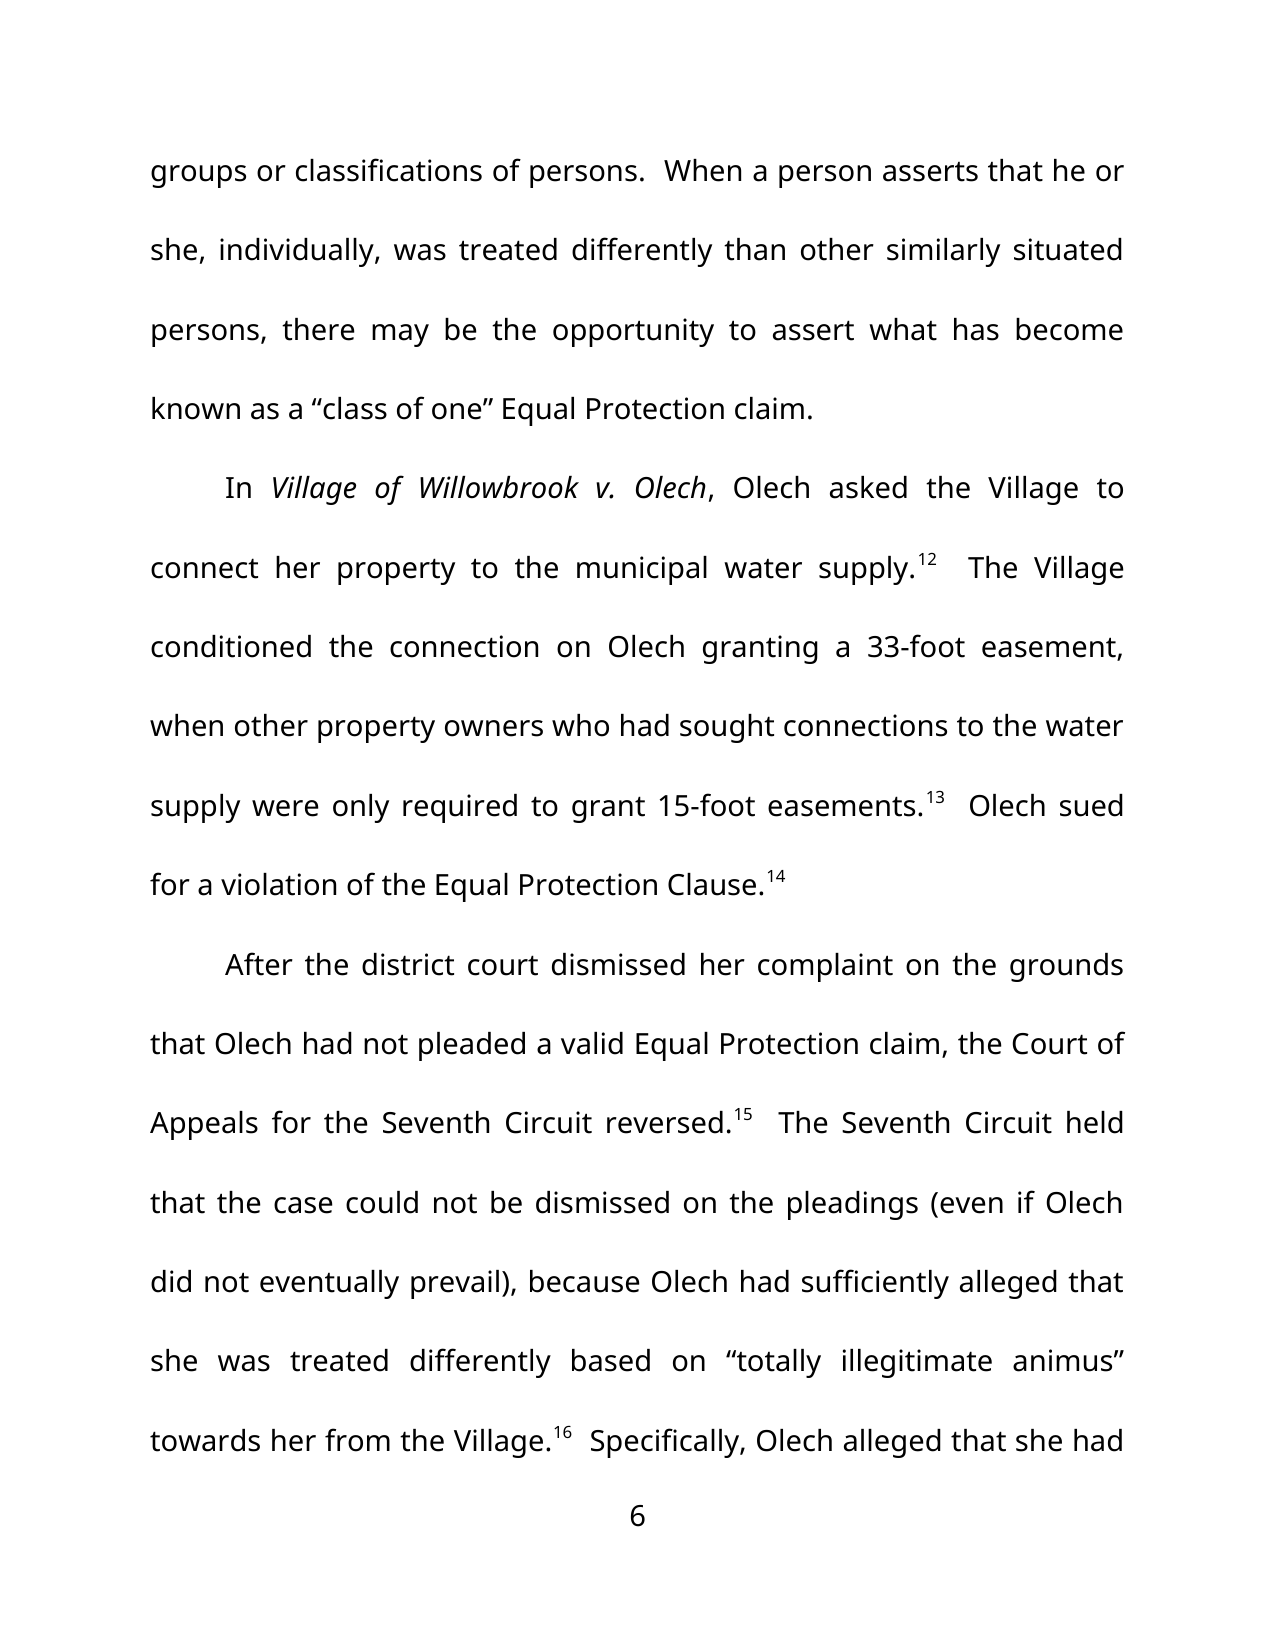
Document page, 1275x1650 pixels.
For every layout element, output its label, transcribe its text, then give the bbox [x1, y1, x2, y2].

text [150, 944, 1125, 1460]
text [150, 150, 1125, 428]
text In Village of Willowbrook v. Olech, Olech asked the Village to connect her property to the municipal water supply. The Village conditioned the connection on Olech granting a 33-foot easement, when other property owners who had sought connections to the water supply were only required to grant 15-foot easements. Olech sued for a violation of the Equal Protection Clause. [150, 467, 1125, 904]
